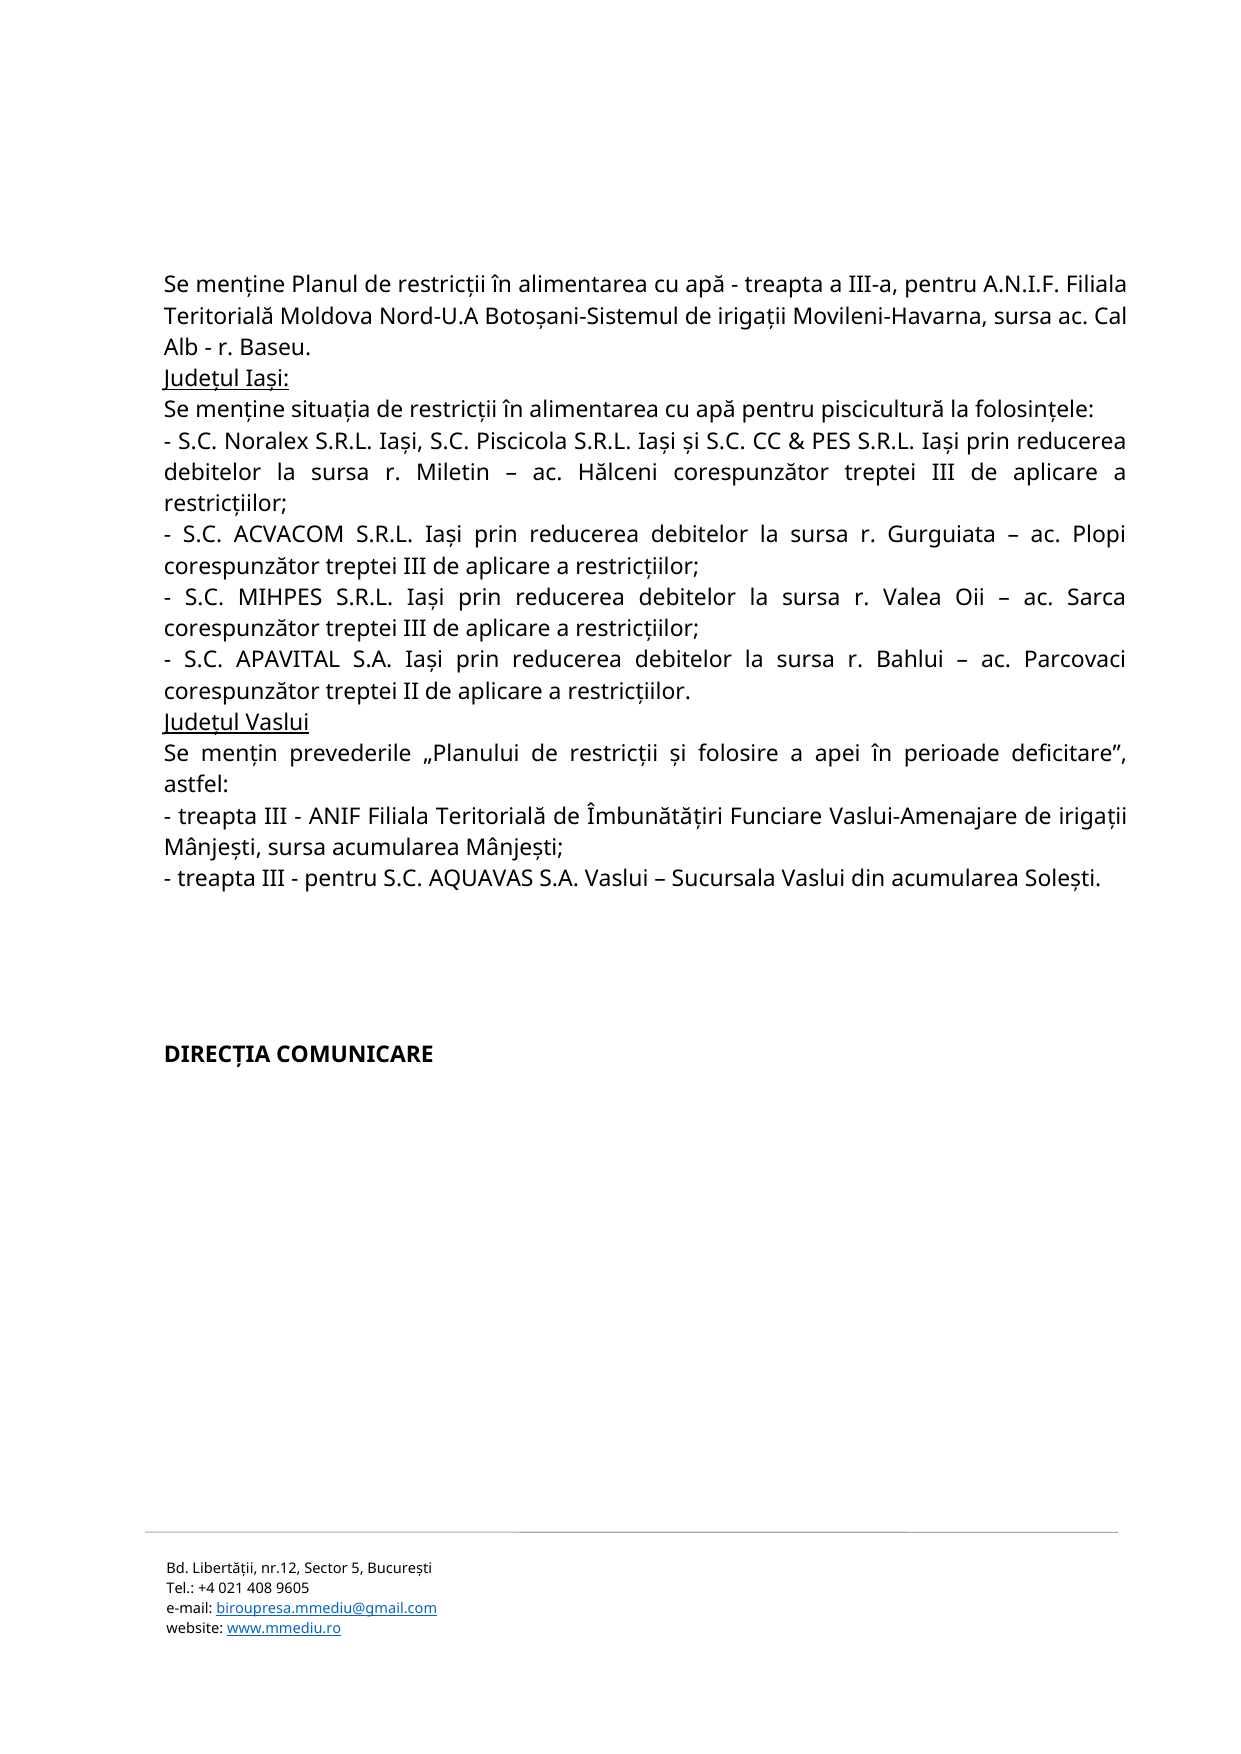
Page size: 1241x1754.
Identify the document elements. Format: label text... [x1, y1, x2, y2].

text DIRECȚIA COMUNICARE [89, 1038, 1128, 1070]
text Judeţul Vaslui [164, 706, 1128, 737]
text - S.C. ACVACOM S.R.L. Iaşi prin reducerea debitelor la sursa r. Gurguiata – ac. Plopi corespunzător treptei III de aplicare a restricţiilor; [164, 518, 1128, 581]
text Se menţine Planul de restricţii în alimentarea cu apă - treapta a III-a, pentru A.N.I.F. Filiala Teritorială Moldova Nord-U.A Botoşani-Sistemul de irigaţii Movileni-Havarna, sursa ac. Cal Alb - r. Baseu. [164, 268, 1128, 362]
text - treapta III - pentru S.C. AQUAVAS S.A. Vaslui – Sucursala Vaslui din acumularea Soleşti. [164, 862, 1128, 893]
text Judeţul Iaşi: [164, 362, 1128, 393]
text Se menţin prevederile „Planului de restricţii şi folosire a apei în perioade deficitare”, astfel: [164, 737, 1128, 800]
text - S.C. MIHPES S.R.L. Iaşi prin reducerea debitelor la sursa r. Valea Oii – ac. Sarca corespunzător treptei III de aplicare a restricţiilor; [164, 581, 1128, 643]
text - S.C. Noralex S.R.L. Iași, S.C. Piscicola S.R.L. Iași și S.C. CC & PES S.R.L. Iași prin reducerea debitelor la sursa r. Miletin – ac. Hălceni corespunzător treptei III de aplicare a restricțiilor; [164, 425, 1128, 518]
text Se menţine situaţia de restricţii în alimentarea cu apă pentru piscicultură la folosinţele: [164, 393, 1128, 425]
text - S.C. APAVITAL S.A. Iași prin reducerea debitelor la sursa r. Bahlui – ac. Parcovaci corespunzător treptei II de aplicare a restricțiilor. [164, 643, 1128, 706]
text - treapta III - ANIF Filiala Teritorială de Îmbunătăţiri Funciare Vaslui-Amenajare de irigaţii Mânjeşti, sursa acumularea Mânjeşti; [164, 800, 1128, 862]
